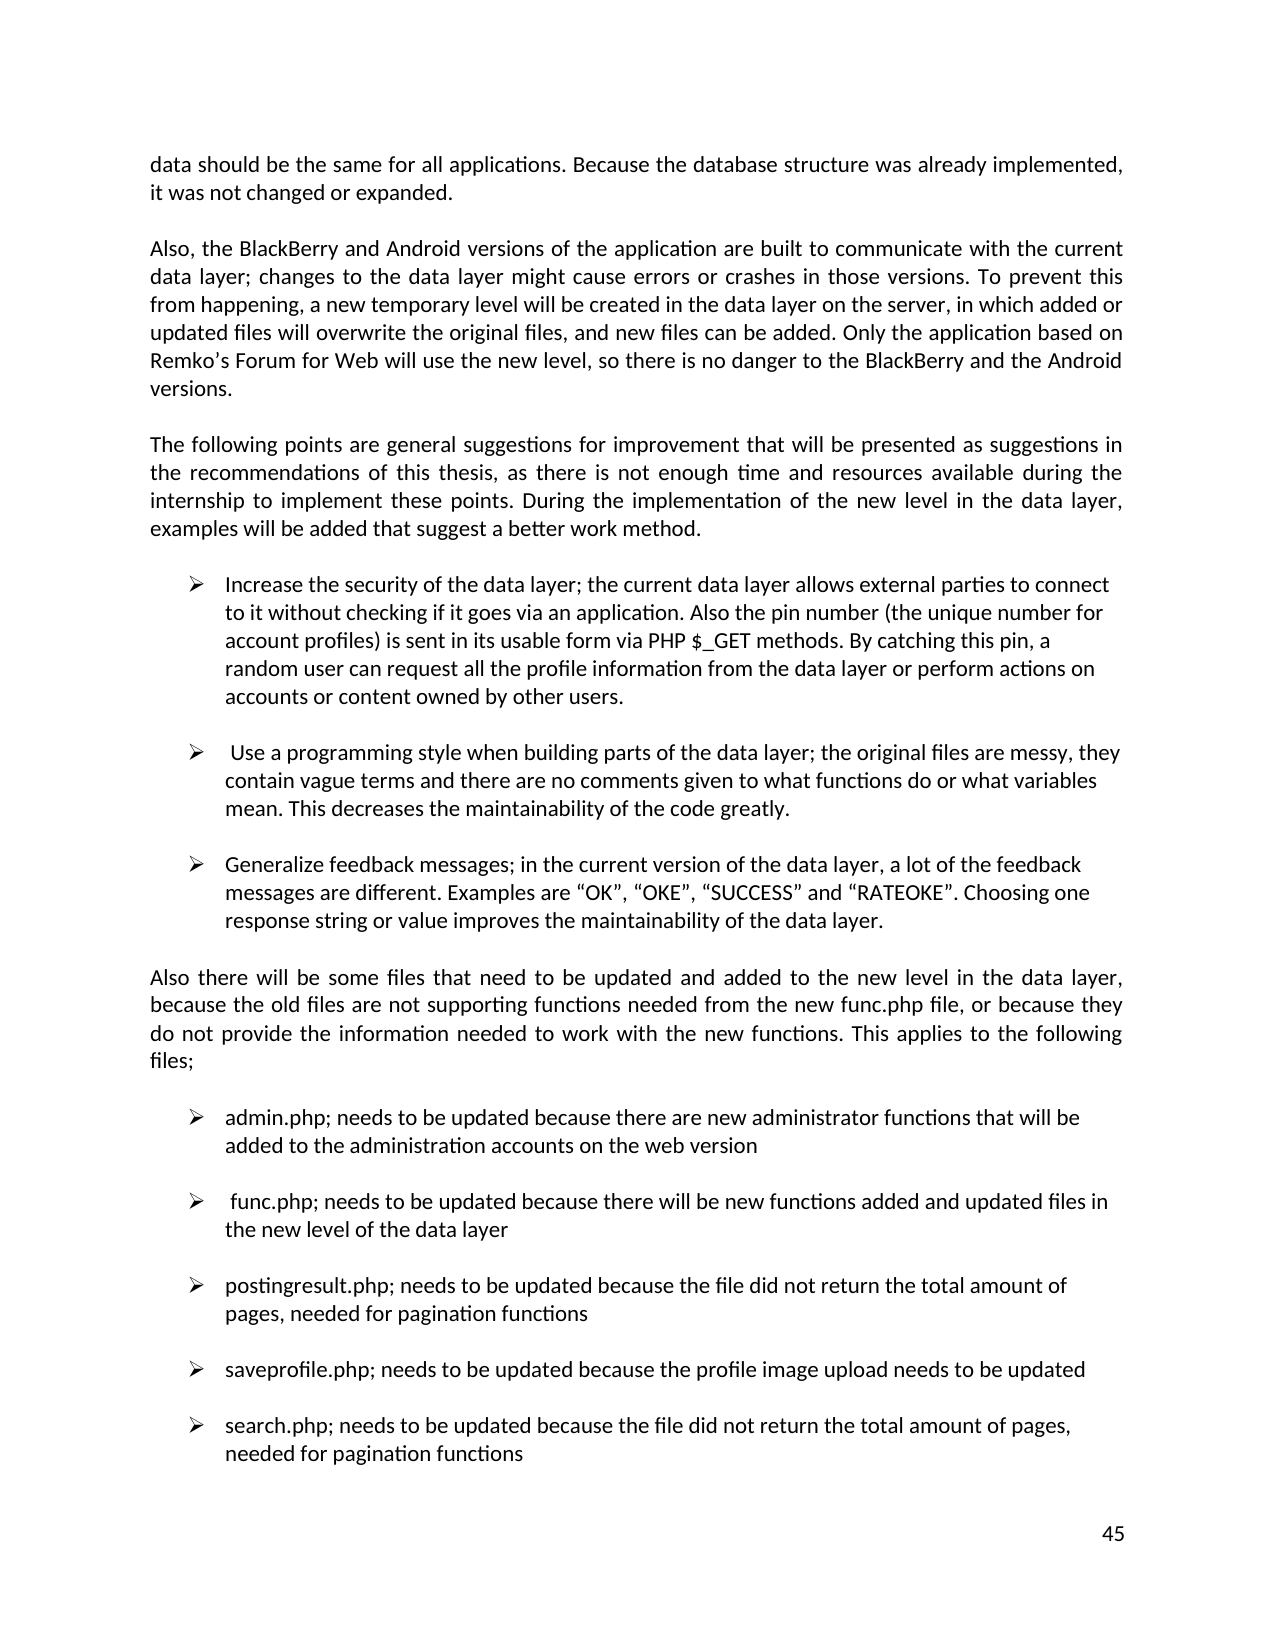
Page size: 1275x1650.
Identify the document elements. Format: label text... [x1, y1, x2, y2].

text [150, 150, 1125, 206]
list func.php; needs to be updated because there will be new functions added and updated files in the new level of the data layer [187, 1187, 1125, 1243]
list admin.php; needs to be updated because there are new administrator functions that will be added to the administration accounts on the web version [187, 1103, 1125, 1159]
list postingresult.php; needs to be updated because the file did not return the total amount of pages, needed for pagination functions [187, 1271, 1125, 1327]
text The following points are general suggestions for improvement that will be presented as suggestions in the recommendations of this thesis, as there is not enough time and resources available during the internship to implement these points. During the implementation of the new level in the data layer, examples will be added that suggest a better work method. [150, 430, 1125, 542]
list saveprofile.php; needs to be updated because the profile image upload needs to be updated [187, 1355, 1125, 1383]
list Increase the security of the data layer; the current data layer allows external parties to connect to it without checking if it goes via an application. Also the pin number (the unique number for account profiles) is sent in its usable form via PHP $_GET methods. By catching this pin, a random user can request all the profile information from the data layer or perform actions on accounts or content owned by other users. [187, 570, 1125, 710]
text Also, the BlackBerry and Android versions of the application are built to communicate with the current data layer; changes to the data layer might cause errors or crashes in those versions. To prevent this from happening, a new temporary level will be created in the data layer on the server, in which added or updated files will overwrite the original files, and new files can be added. Only the application based on Remko’s Forum for Web will use the new level, so there is no danger to the BlackBerry and the Android versions. [150, 234, 1125, 402]
text Also there will be some files that need to be updated and added to the new level in the data layer, because the old files are not supporting functions needed from the new func.php file, or because they do not provide the information needed to work with the new functions. This applies to the following files; [150, 963, 1125, 1075]
list Generalize feedback messages; in the current version of the data layer, a lot of the feedback messages are different. Examples are “OK”, “OKE”, “SUCCESS” and “RATEOKE”. Choosing one response string or value improves the maintainability of the data layer. [187, 851, 1125, 934]
list search.php; needs to be updated because the file did not return the total amount of pages, needed for pagination functions [187, 1411, 1125, 1467]
list Use a programming style when building parts of the data layer; the original files are messy, they contain vague terms and there are no comments given to what functions do or what variables mean. This decreases the maintainability of the code greatly. [187, 738, 1125, 851]
